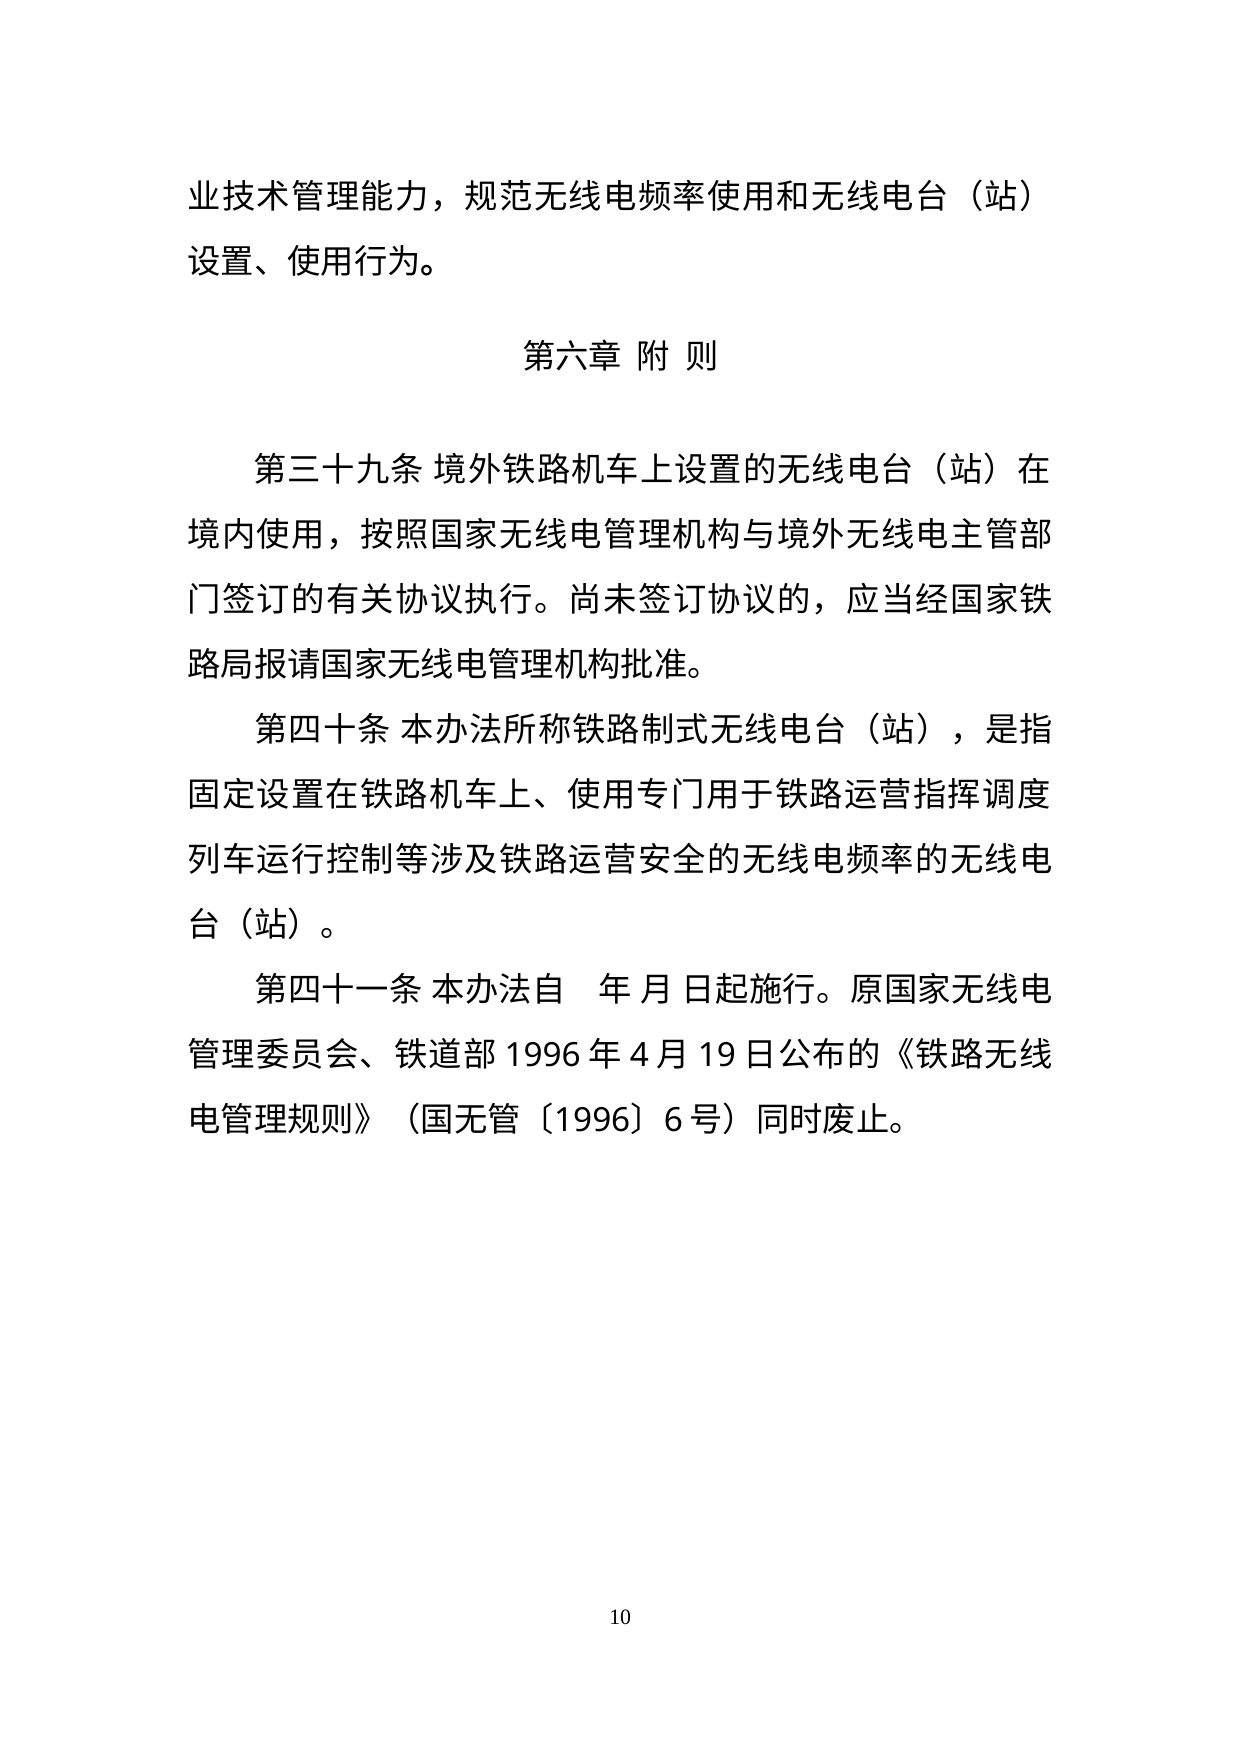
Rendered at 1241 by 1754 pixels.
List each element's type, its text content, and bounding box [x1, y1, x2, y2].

text 第四十一条 本办法自 年 月 日起施行。原国家无线电管理委员会、铁道部1996年4月19日公布的《铁路无线电管理规则》（国无管〔1996〕6号）同时废止。 [187, 955, 1053, 1150]
text 第四十条 本办法所称铁路制式无线电台（站），是指固定设置在铁路机车上、使用专门用于铁路运营指挥调度、列车运行控制等涉及铁路运营安全的无线电频率的无线电台（站）。 [187, 695, 1053, 955]
subtitle 第六章 附 则 [187, 321, 1053, 386]
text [187, 162, 1053, 292]
text 第三十九条 境外铁路机车上设置的无线电台（站）在境内使用，按照国家无线电管理机构与境外无线电主管部门签订的有关协议执行。尚未签订协议的，应当经国家铁路局报请国家无线电管理机构批准。 [187, 435, 1053, 695]
